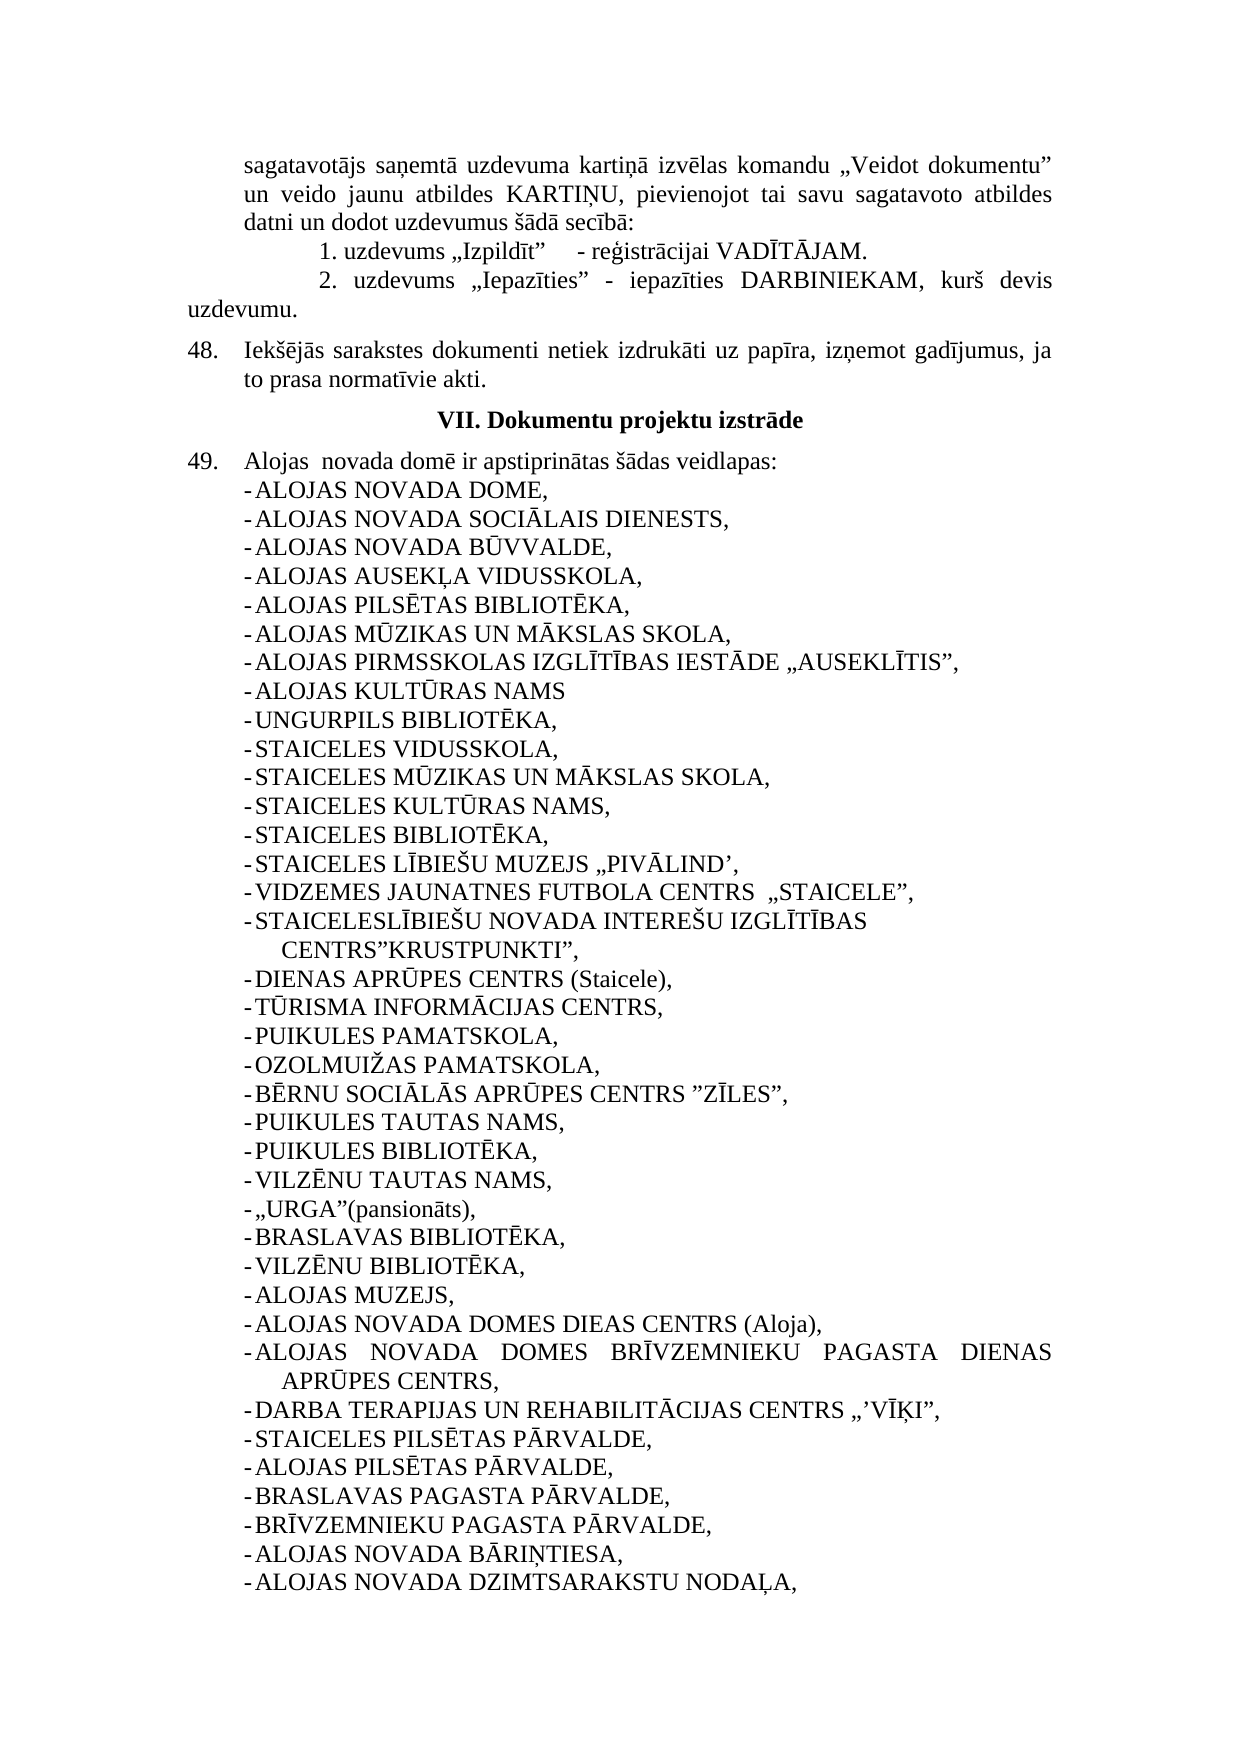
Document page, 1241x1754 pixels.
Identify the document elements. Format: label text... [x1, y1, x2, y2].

list ALOJAS NOVADA SOCIĀLAIS DIENESTS, [244, 504, 1053, 532]
list „URGA”(pansionāts), [244, 1194, 1053, 1222]
list Iekšējās sarakstes dokumenti netiek izdrukāti uz papīra, izņemot gadījumus, ja to prasa normatīvie akti. [187, 335, 1053, 392]
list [187, 150, 1053, 236]
list Alojas novada domē ir apstiprinātas šādas veidlapas: [187, 446, 1053, 475]
list BRASLAVAS BIBLIOTĒKA, [244, 1222, 1053, 1251]
list TŪRISMA INFORMĀCIJAS CENTRS, [244, 992, 1053, 1021]
list ALOJAS MŪZIKAS UN MĀKSLAS SKOLA, [244, 619, 1053, 647]
list ALOJAS MUZEJS, [244, 1280, 1053, 1309]
list PUIKULES PAMATSKOLA, [244, 1021, 1053, 1050]
list STAICELES LĪBIEŠU MUZEJS „PIVĀLIND’, [244, 849, 1053, 877]
list ALOJAS NOVADA DZIMTSARAKSTU NODAĻA, [244, 1567, 1053, 1596]
list ALOJAS KULTŪRAS NAMS [244, 676, 1053, 705]
list ALOJAS NOVADA BŪVVALDE, [244, 532, 1053, 561]
list STAICELES VIDUSSKOLA, [244, 734, 1053, 762]
list ALOJAS NOVADA BĀRIŅTIESA, [244, 1539, 1053, 1567]
text 1. uzdevums „Izpildīt” - reģistrācijai VADĪTĀJAM. [319, 236, 1053, 265]
list ALOJAS NOVADA DOMES BRĪVZEMNIEKU PAGASTA DIENAS APRŪPES CENTRS, [244, 1337, 1053, 1395]
list DARBA TERAPIJAS UN REHABILITĀCIJAS CENTRS „’VĪĶI”, [244, 1395, 1053, 1424]
list ALOJAS PILSĒTAS PĀRVALDE, [244, 1452, 1053, 1481]
list ALOJAS PIRMSSKOLAS IZGLĪTĪBAS IESTĀDE „AUSEKLĪTIS”, [244, 647, 1053, 676]
list STAICELES BIBLIOTĒKA, [244, 820, 1053, 849]
list BĒRNU SOCIĀLĀS APRŪPES CENTRS ”ZĪLES”, [244, 1079, 1053, 1107]
list PUIKULES BIBLIOTĒKA, [244, 1136, 1053, 1165]
list ALOJAS PILSĒTAS BIBLIOTĒKA, [244, 590, 1053, 619]
text 2. uzdevums „Iepazīties” - iepazīties darbiniekam, kurš devis uzdevumu. [187, 265, 1053, 322]
list OZOLMUIŽAS PAMATSKOLA, [244, 1050, 1053, 1079]
list PUIKULES TAUTAS NAMS, [244, 1107, 1053, 1136]
list ALOJAS NOVADA DOMES DIEAS CENTRS (Aloja), [244, 1309, 1053, 1337]
list DIENAS APRŪPES CENTRS (Staicele), [244, 964, 1053, 992]
list VILZĒNU BIBLIOTĒKA, [244, 1251, 1053, 1280]
list BRASLAVAS PAGASTA PĀRVALDE, [244, 1481, 1053, 1510]
text VII. Dokumentu projektu izstrāde [187, 405, 1053, 434]
list STAICELES KULTŪRAS NAMS, [244, 791, 1053, 820]
list STAICELES MŪZIKAS UN MĀKSLAS SKOLA, [244, 762, 1053, 791]
list STAICELES PILSĒTAS PĀRVALDE, [244, 1424, 1053, 1452]
list VILZĒNU TAUTAS NAMS, [244, 1165, 1053, 1194]
list UNGURPILS BIBLIOTĒKA, [244, 705, 1053, 734]
list ALOJAS NOVADA DOME, [244, 475, 1053, 504]
list STAICELESLĪBIEŠU NOVADA INTEREŠU IZGLĪTĪBAS CENTRS”KRUSTPUNKTI”, [244, 906, 1053, 964]
list BRĪVZEMNIEKU PAGASTA PĀRVALDE, [244, 1510, 1053, 1539]
list ALOJAS AUSEKĻA VIDUSSKOLA, [244, 561, 1053, 590]
list VIDZEMES JAUNATNES FUTBOLA CENTRS „STAICELE”, [244, 877, 1053, 906]
